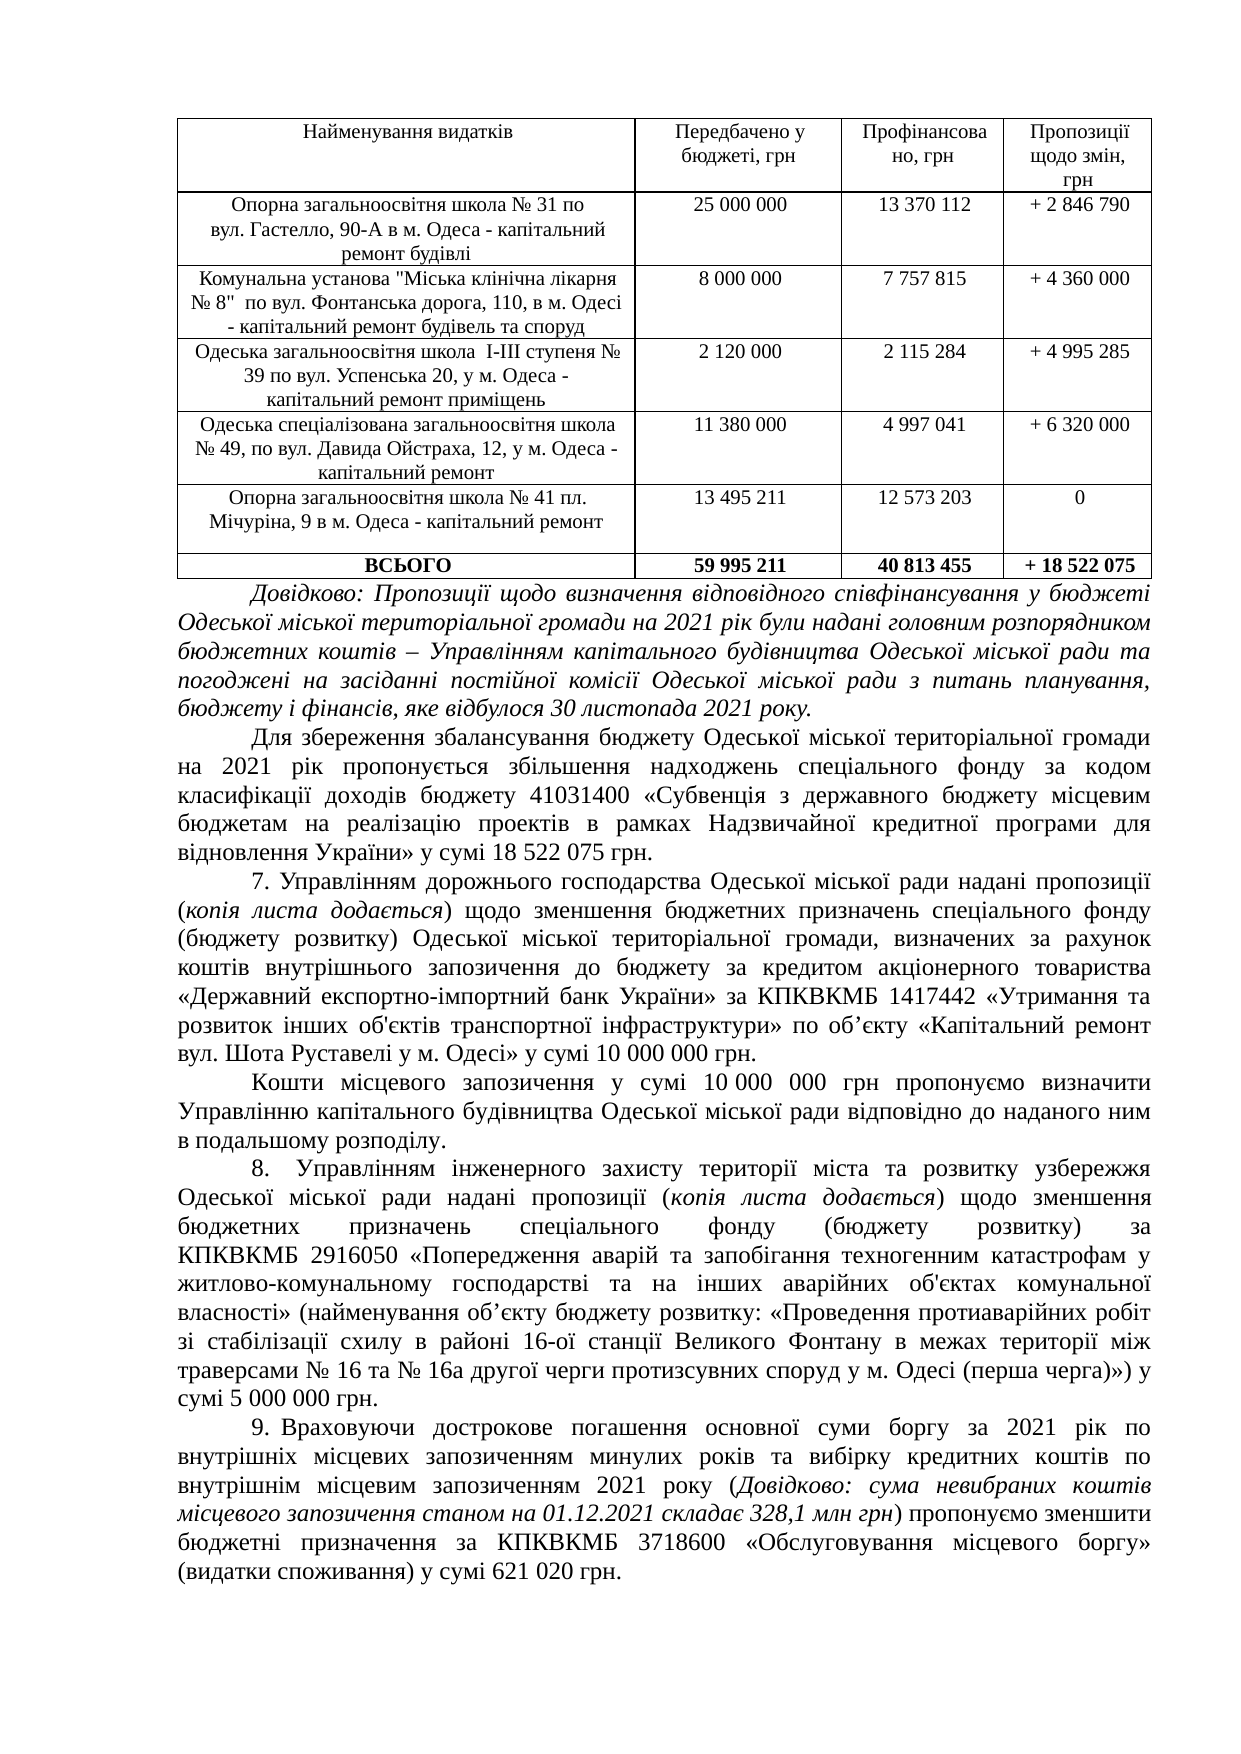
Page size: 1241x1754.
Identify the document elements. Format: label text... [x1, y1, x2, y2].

table_cell 59 995 211 [636, 554, 841, 577]
table_cell 13 495 211 [636, 485, 841, 552]
list Кошти місцевого запозичення у сумі 10 000 000 грн пропонуємо визначити Управлінню капітального будівництва Одеської міської ради відповідно до наданого ним в подальшому розподілу. [177, 1067, 1152, 1153]
table_cell 11 380 000 [636, 412, 841, 484]
table_header Найменування видатків [178, 119, 634, 191]
text Довідково: Пропозиції щодо визначення відповідного співфінансування у бюджеті Одеської міської територіальної громади на 2021 рік були надані головним розпорядником бюджетних коштів – Управлінням капітального будівництва Одеської міської ради та погоджені на засіданні постійної комісії Одеської міської ради з питань планування, бюджету і фінансів, яке відбулося 30 листопада 2021 року. [177, 579, 1152, 722]
table_cell + 18 522 075 [1004, 554, 1151, 577]
table_cell Одеська спеціалізована загальноосвітня школа № 49, по вул. Давида Ойстраха, 12, у м. Одеса - капітальний ремонт [178, 412, 634, 484]
table_cell 0 [1004, 485, 1151, 552]
table_cell + 6 320 000 [1004, 412, 1151, 484]
table_cell 12 573 203 [842, 485, 1003, 552]
table_cell ВСЬОГО [178, 554, 634, 577]
table_cell Комунальна установа "Міська клінічна лікарня № 8" по вул. Фонтанська дорога, 110, в м. Одесі - капітальний ремонт будівель та споруд [178, 266, 634, 338]
table_cell 2 120 000 [636, 339, 841, 411]
table_cell 2 115 284 [842, 339, 1003, 411]
table_cell 8 000 000 [636, 266, 841, 338]
table_cell 25 000 000 [636, 193, 841, 264]
subtitle Для збереження збалансування бюджету Одеської міської територіальної громади на 2021 рік пропонується збільшення надходжень спеціального фонду за кодом класифікації доходів бюджету 41031400 «Субвенція з державного бюджету місцевим бюджетам на реалізацію проектів в рамках Надзвичайної кредитної програми для відновлення України» у сумі 18 522 075 грн. [177, 722, 1152, 866]
text 7. Управлінням дорожнього господарства Одеської міської ради надані пропозиції (копія листа додається) щодо зменшення бюджетних призначень спеціального фонду (бюджету розвитку) Одеської міської територіальної громади, визначених за рахунок коштів внутрішнього запозичення до бюджету за кредитом акціонерного товариства «Державний експортно-імпортний банк України» за КПКВКМБ 1417442 «Утримання та розвиток інших об'єктів транспортної інфраструктури» по об’єкту «Капітальний ремонт вул. Шота Руставелі у м. Одесі» у сумі 10 000 000 грн. [177, 866, 1152, 1067]
table_cell 40 813 455 [842, 554, 1003, 577]
table_cell 7 757 815 [842, 266, 1003, 338]
table_cell 13 370 112 [842, 193, 1003, 264]
table_header Пропозиції щодо змін, грн [1004, 119, 1151, 191]
table_cell 4 997 041 [842, 412, 1003, 484]
table_cell Одеська загальноосвітня школа І-ІІІ ступеня № 39 по вул. Успенська 20, у м. Одеса - капітальний ремонт приміщень [178, 339, 634, 411]
table_cell + 2 846 790 [1004, 193, 1151, 264]
table_cell Опорна загальноосвітня школа № 41 пл. Мічуріна, 9 в м. Одеса - капітальний ремонт [178, 485, 634, 552]
table_header Профінансовано, грн [842, 119, 1003, 191]
table_cell Опорна загальноосвітня школа № 31 по вул. Гастелло, 90-А в м. Одеса - капітальний ремонт будівлі [178, 193, 634, 264]
list Враховуючи дострокове погашення основної суми боргу за 2021 рік по внутрішніх місцевих запозиченням минулих років та вибірку кредитних коштів по внутрішнім місцевим запозиченням 2021 року (Довідково: сума невибраних коштів місцевого запозичення станом на 01.12.2021 складає 328,1 млн грн) пропонуємо зменшити бюджетні призначення за КПКВКМБ 3718600 «Обслуговування місцевого боргу» (видатки споживання) у сумі 621 020 грн. [177, 1412, 1152, 1585]
list Управлінням інженерного захисту території міста та розвитку узбережжя Одеської міської ради надані пропозиції (копія листа додається) щодо зменшення бюджетних призначень спеціального фонду (бюджету розвитку) за КПКВКМБ 2916050 «Попередження аварій та запобігання техногенним катастрофам у житлово-комунальному господарстві та на інших аварійних об'єктах комунальної власності» (найменування об’єкту бюджету розвитку: «Проведення протиаварійних робіт зі стабілізації схилу в районі 16-ої станції Великого Фонтану в межах території між траверсами № 16 та № 16а другої черги протизсувних споруд у м. Одесі (перша черга)») у сумі 5 000 000 грн. [177, 1153, 1152, 1412]
table_header Передбачено у бюджеті, грн [636, 119, 841, 191]
table_cell + 4 995 285 [1004, 339, 1151, 411]
table_cell + 4 360 000 [1004, 266, 1151, 338]
